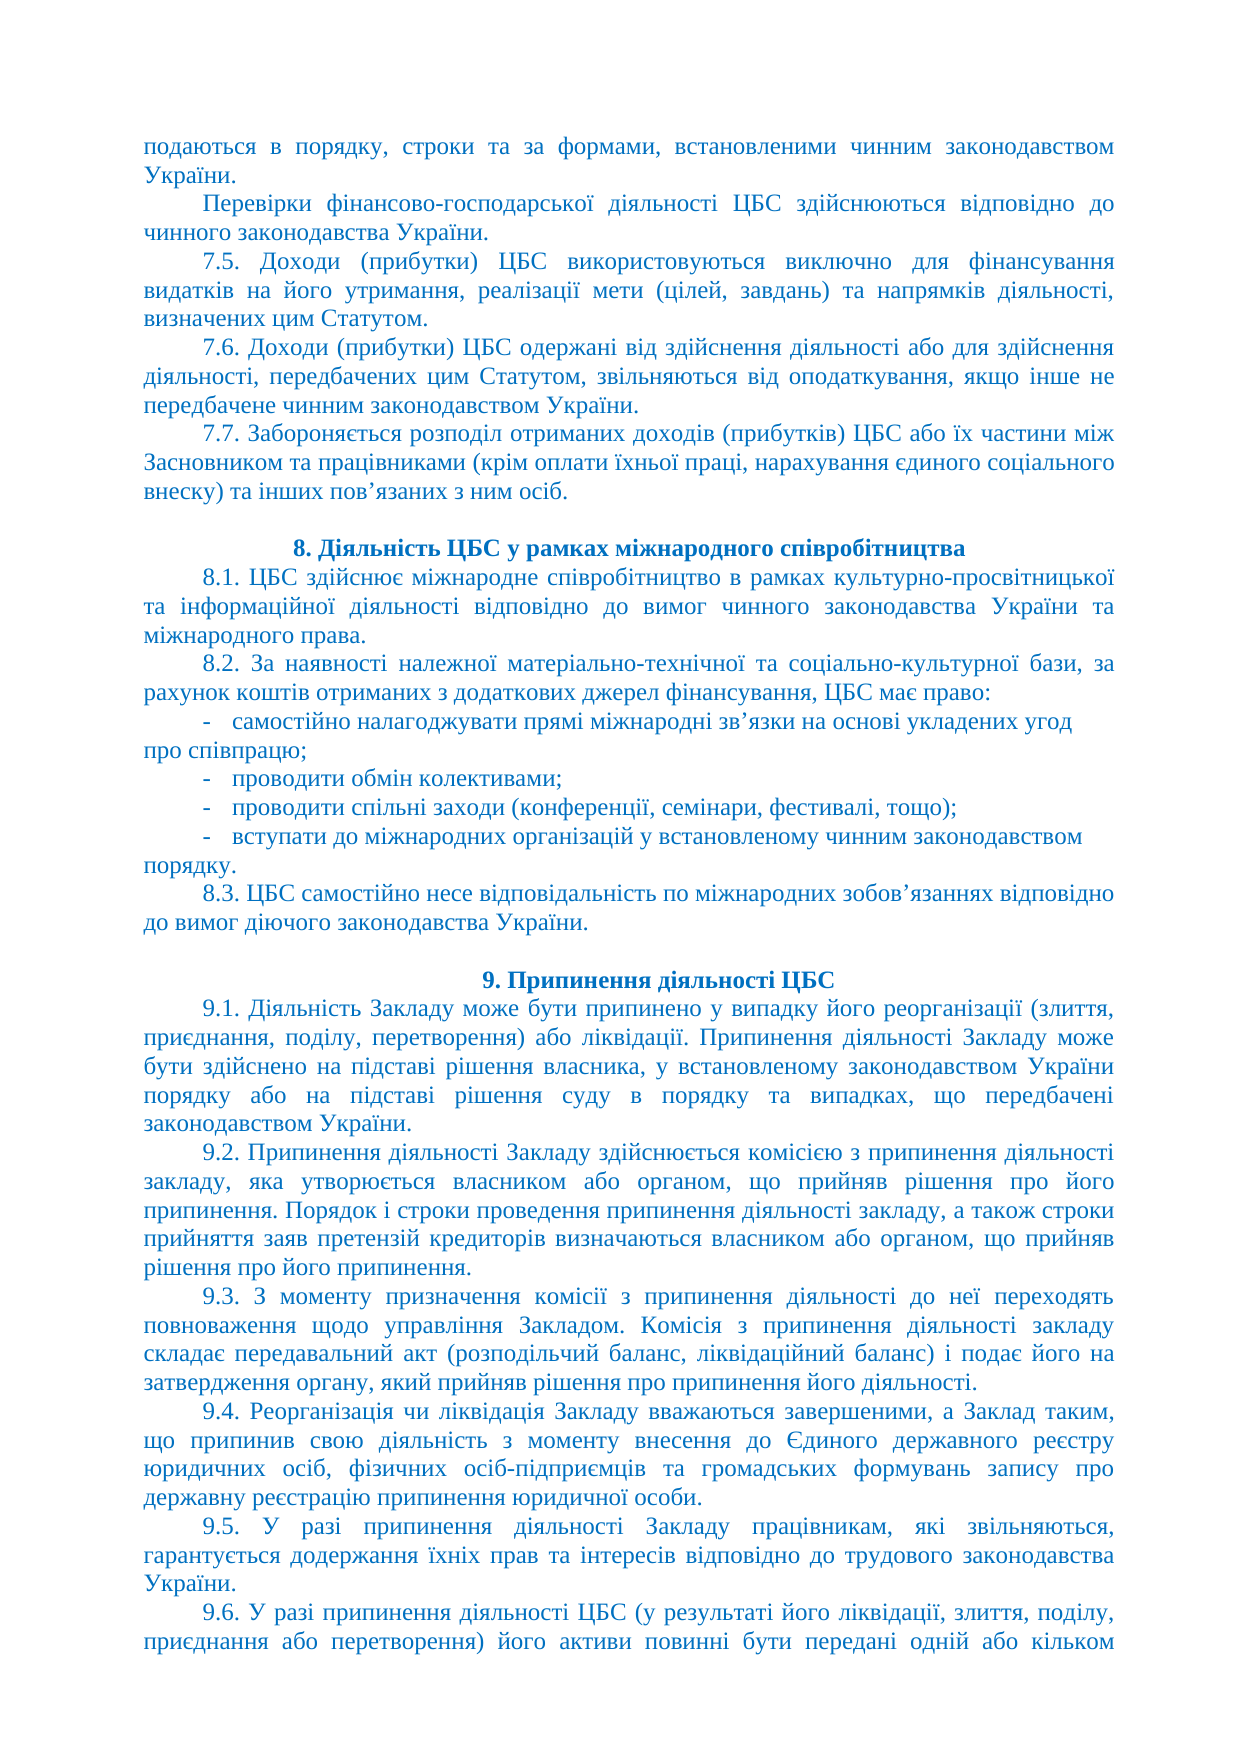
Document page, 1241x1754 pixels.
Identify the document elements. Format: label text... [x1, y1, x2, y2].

text 9. Припинення діяльності ЦБС [143, 965, 1115, 993]
text 9.5. У разі припинення діяльності Закладу працівникам, які звільняються, гарантується додержання їхніх прав та інтересів відповідно до трудового законодавства України. [143, 1511, 1115, 1597]
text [143, 131, 1115, 188]
text 8.3. ЦБС самостійно несе відповідальність по міжнародних зобов’язаннях відповідно до вимог діючого законодавства України. [143, 878, 1115, 936]
list вступати до міжнародних організацій у встановленому чинним законодавством порядку. [143, 821, 1115, 878]
list самостійно налагоджувати прямі міжнародні зв’язки на основі укладених угод про співпрацю; [143, 706, 1115, 763]
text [143, 1597, 1115, 1655]
list проводити спільні заходи (конференції, семінари, фестивалі, тощо); [143, 792, 1115, 821]
text Перевірки фінансово-господарської діяльності ЦБС здійснюються відповідно до чинного законодавства України. [143, 188, 1115, 246]
text 7.5. Доходи (прибутки) ЦБС використовуються виключно для фінансування видатків на його утримання, реалізації мети (цілей, завдань) та напрямків діяльності, визначених цим Статутом. [143, 246, 1115, 332]
text 7.6. Доходи (прибутки) ЦБС одержані від здійснення діяльності або для здійснення діяльності, передбачених цим Статутом, звільняються від оподаткування, якщо інше не передбачене чинним законодавством України. [143, 332, 1115, 418]
text 8. Діяльність ЦБС у рамках міжнародного співробітництва [143, 533, 1115, 562]
text 7.7. Забороняється розподіл отриманих доходів (прибутків) ЦБС або їх частини між Засновником та працівниками (крім оплати їхньої праці, нарахування єдиного соціального внеску) та інших пов’язаних з ним осіб. [143, 418, 1115, 505]
text 9.1. Діяльність Закладу може бути припинено у випадку його реорганізації (злиття, приєднання, поділу, перетворення) або ліквідації. Припинення діяльності Закладу може бути здійснено на підставі рішення власника, у встановленому законодавством України порядку або на підставі рішення суду в порядку та випадках, що передбачені законодавством України. [143, 993, 1115, 1137]
text 8.2. За наявності належної матеріально-технічної та соціально-культурної бази, за рахунок коштів отриманих з додаткових джерел фінансування, ЦБС має право: [143, 648, 1115, 706]
text 8.1. ЦБС здійснює міжнародне співробітництво в рамках культурно-просвітницької та інформаційної діяльності відповідно до вимог чинного законодавства України та міжнародного права. [143, 562, 1115, 648]
text 9.2. Припинення діяльності Закладу здійснюється комісією з припинення діяльності закладу, яка утворюється власником або органом, що прийняв рішення про його припинення. Порядок і строки проведення припинення діяльності закладу, а також строки прийняття заяв претензій кредиторів визначаються власником або органом, що прийняв рішення про його припинення. [143, 1137, 1115, 1281]
text 9.3. З моменту призначення комісії з припинення діяльності до неї переходять повноваження щодо управління Закладом. Комісія з припинення діяльності закладу складає передавальний акт (розподільчий баланс, ліквідаційний баланс) і подає його на затвердження органу, який прийняв рішення про припинення його діяльності. [143, 1281, 1115, 1396]
list проводити обмін колективами; [143, 763, 1115, 792]
text 9.4. Реорганізація чи ліквідація Закладу вважаються завершеними, а Заклад таким, що припинив свою діяльність з моменту внесення до Єдиного державного реєстру юридичних осіб, фізичних осіб-підприємців та громадських формувань запису про державну реєстрацію припинення юридичної особи. [143, 1396, 1115, 1511]
